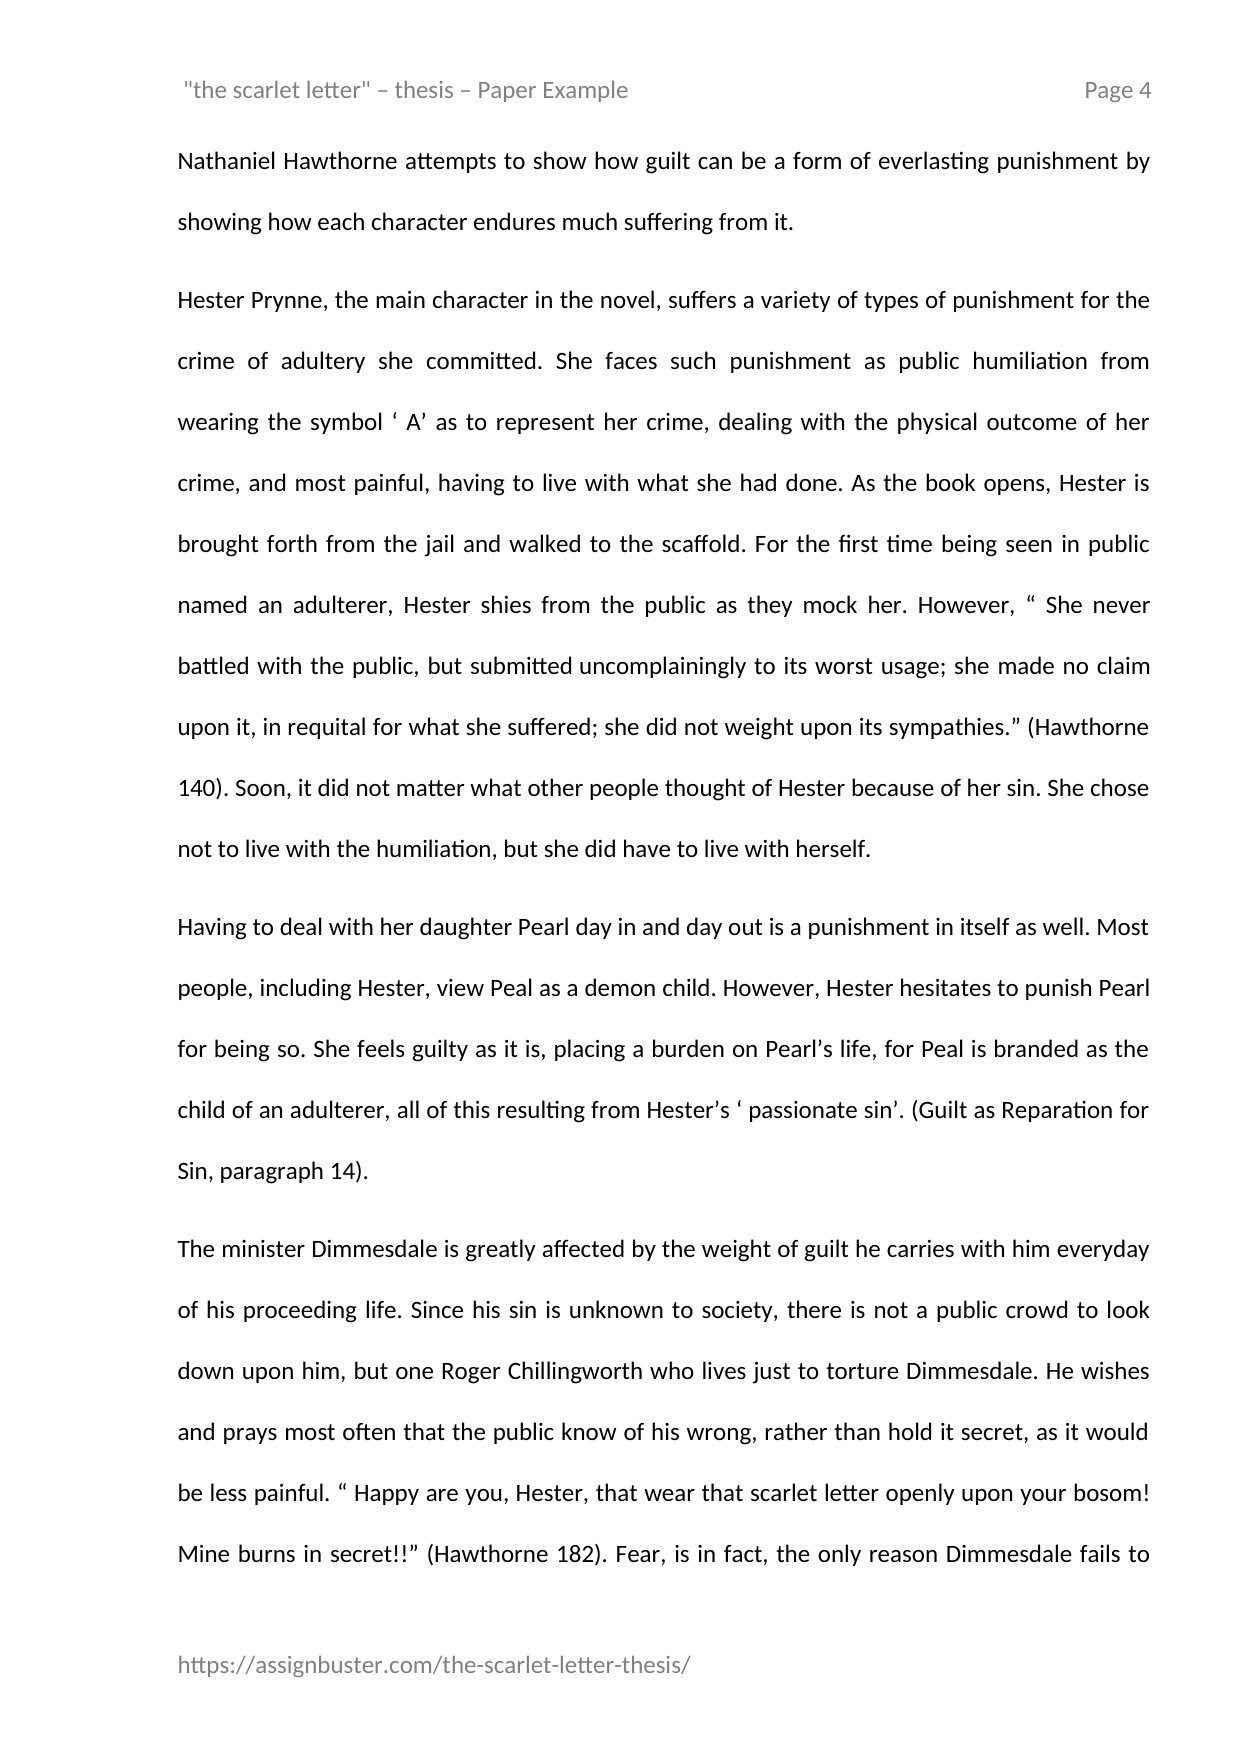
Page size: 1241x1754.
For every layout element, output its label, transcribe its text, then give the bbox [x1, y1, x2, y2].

text Nathaniel Hawthorne attempts to show how guilt can be a form of everlasting punishment by showing how each character endures much suffering from it. [177, 145, 1152, 237]
text Hester Prynne, the main character in the novel, suffers a variety of types of punishment for the crime of adultery she committed. She faces such punishment as public humiliation from wearing the symbol ‘ A’ as to represent her crime, dealing with the physical outcome of her crime, and most painful, having to live with what she had done. As the book opens, Hester is brought forth from the jail and walked to the scaffold. For the first time being seen in public named an adulterer, Hester shies from the public as they mock her. However, “ She never battled with the public, but submitted uncomplainingly to its worst usage; she made no claim upon it, in requital for what she suffered; she did not weight upon its sympathies.” (Hawthorne 140). Soon, it did not matter what other people thought of Hester because of her sin. She chose not to live with the humiliation, but she did have to live with herself. [177, 284, 1152, 864]
text Having to deal with her daughter Pearl day in and day out is a punishment in itself as well. Most people, including Hester, view Peal as a demon child. However, Hester hesitates to punish Pearl for being so. She feels guilty as it is, placing a burden on Pearl’s life, for Peal is branded as the child of an adulterer, all of this resulting from Hester’s ‘ passionate sin’. (Guilt as Reparation for Sin, paragraph 14). [177, 911, 1152, 1186]
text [177, 1233, 1152, 1568]
